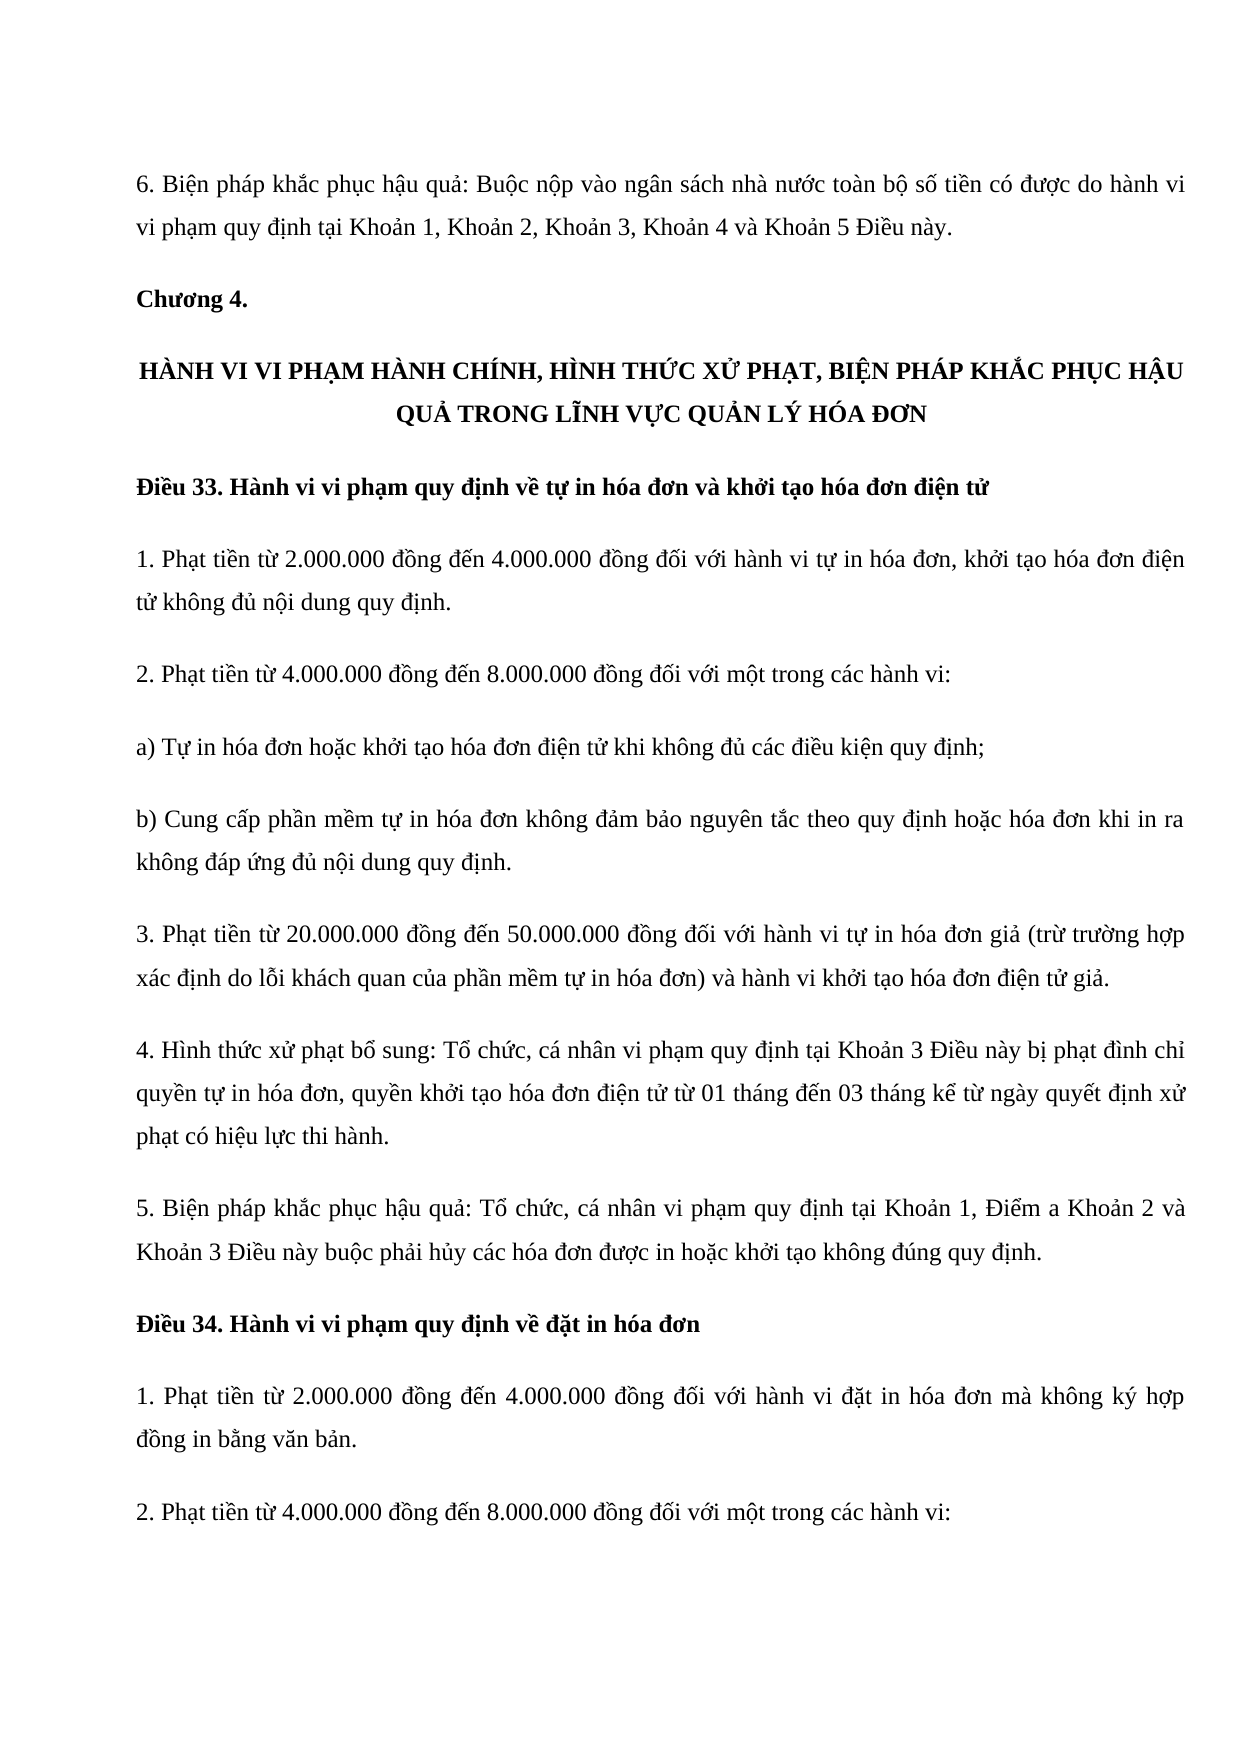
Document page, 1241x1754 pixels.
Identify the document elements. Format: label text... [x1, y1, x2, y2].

text b) Cung cấp phần mềm tự in hóa đơn không đảm bảo nguyên tắc theo quy định hoặc hóa đơn khi in ra không đáp ứng đủ nội dung quy định. [136, 804, 1187, 876]
text 1. Phạt tiền từ 2.000.000 đồng đến 4.000.000 đồng đối với hành vi tự in hóa đơn, khởi tạo hóa đơn điện tử không đủ nội dung quy định. [136, 544, 1187, 616]
text 2. Phạt tiền từ 4.000.000 đồng đến 8.000.000 đồng đối với một trong các hành vi: [136, 659, 1187, 688]
text Chương 4. [136, 284, 1187, 313]
text 3. Phạt tiền từ 20.000.000 đồng đến 50.000.000 đồng đối với hành vi tự in hóa đơn giả (trừ trường hợp xác định do lỗi khách quan của phần mềm tự in hóa đơn) và hành vi khởi tạo hóa đơn điện tử giả. [136, 919, 1187, 991]
text 5. Biện pháp khắc phục hậu quả: Tổ chức, cá nhân vi phạm quy định tại Khoản 1, Điểm a Khoản 2 và Khoản 3 Điều này buộc phải hủy các hóa đơn được in hoặc khởi tạo không đúng quy định. [136, 1193, 1187, 1265]
text 4. Hình thức xử phạt bổ sung: Tổ chức, cá nhân vi phạm quy định tại Khoản 3 Điều này bị phạt đình chỉ quyền tự in hóa đơn, quyền khởi tạo hóa đơn điện tử từ 01 tháng đến 03 tháng kể từ ngày quyết định xử phạt có hiệu lực thi hành. [136, 1035, 1187, 1150]
text 2. Phạt tiền từ 4.000.000 đồng đến 8.000.000 đồng đối với một trong các hành vi: [136, 1497, 1187, 1525]
text 1. Phạt tiền từ 2.000.000 đồng đến 4.000.000 đồng đối với hành vi đặt in hóa đơn mà không ký hợp đồng in bằng văn bản. [136, 1381, 1187, 1453]
text a) Tự in hóa đơn hoặc khởi tạo hóa đơn điện tử khi không đủ các điều kiện quy định; [136, 732, 1187, 761]
text Điều 33. Hành vi vi phạm quy định về tự in hóa đơn và khởi tạo hóa đơn điện tử [136, 472, 1187, 501]
text HÀNH VI VI PHẠM HÀNH CHÍNH, HÌNH THỨC XỬ PHẠT, BIỆN PHÁP KHẮC PHỤC HẬU QUẢ TRONG LĨNH VỰC QUẢN LÝ HÓA ĐƠN [136, 356, 1187, 428]
text Điều 34. Hành vi vi phạm quy định về đặt in hóa đơn [136, 1309, 1187, 1338]
text 6. Biện pháp khắc phục hậu quả: Buộc nộp vào ngân sách nhà nước toàn bộ số tiền có được do hành vi vi phạm quy định tại Khoản 1, Khoản 2, Khoản 3, Khoản 4 và Khoản 5 Điều này. [136, 169, 1187, 241]
